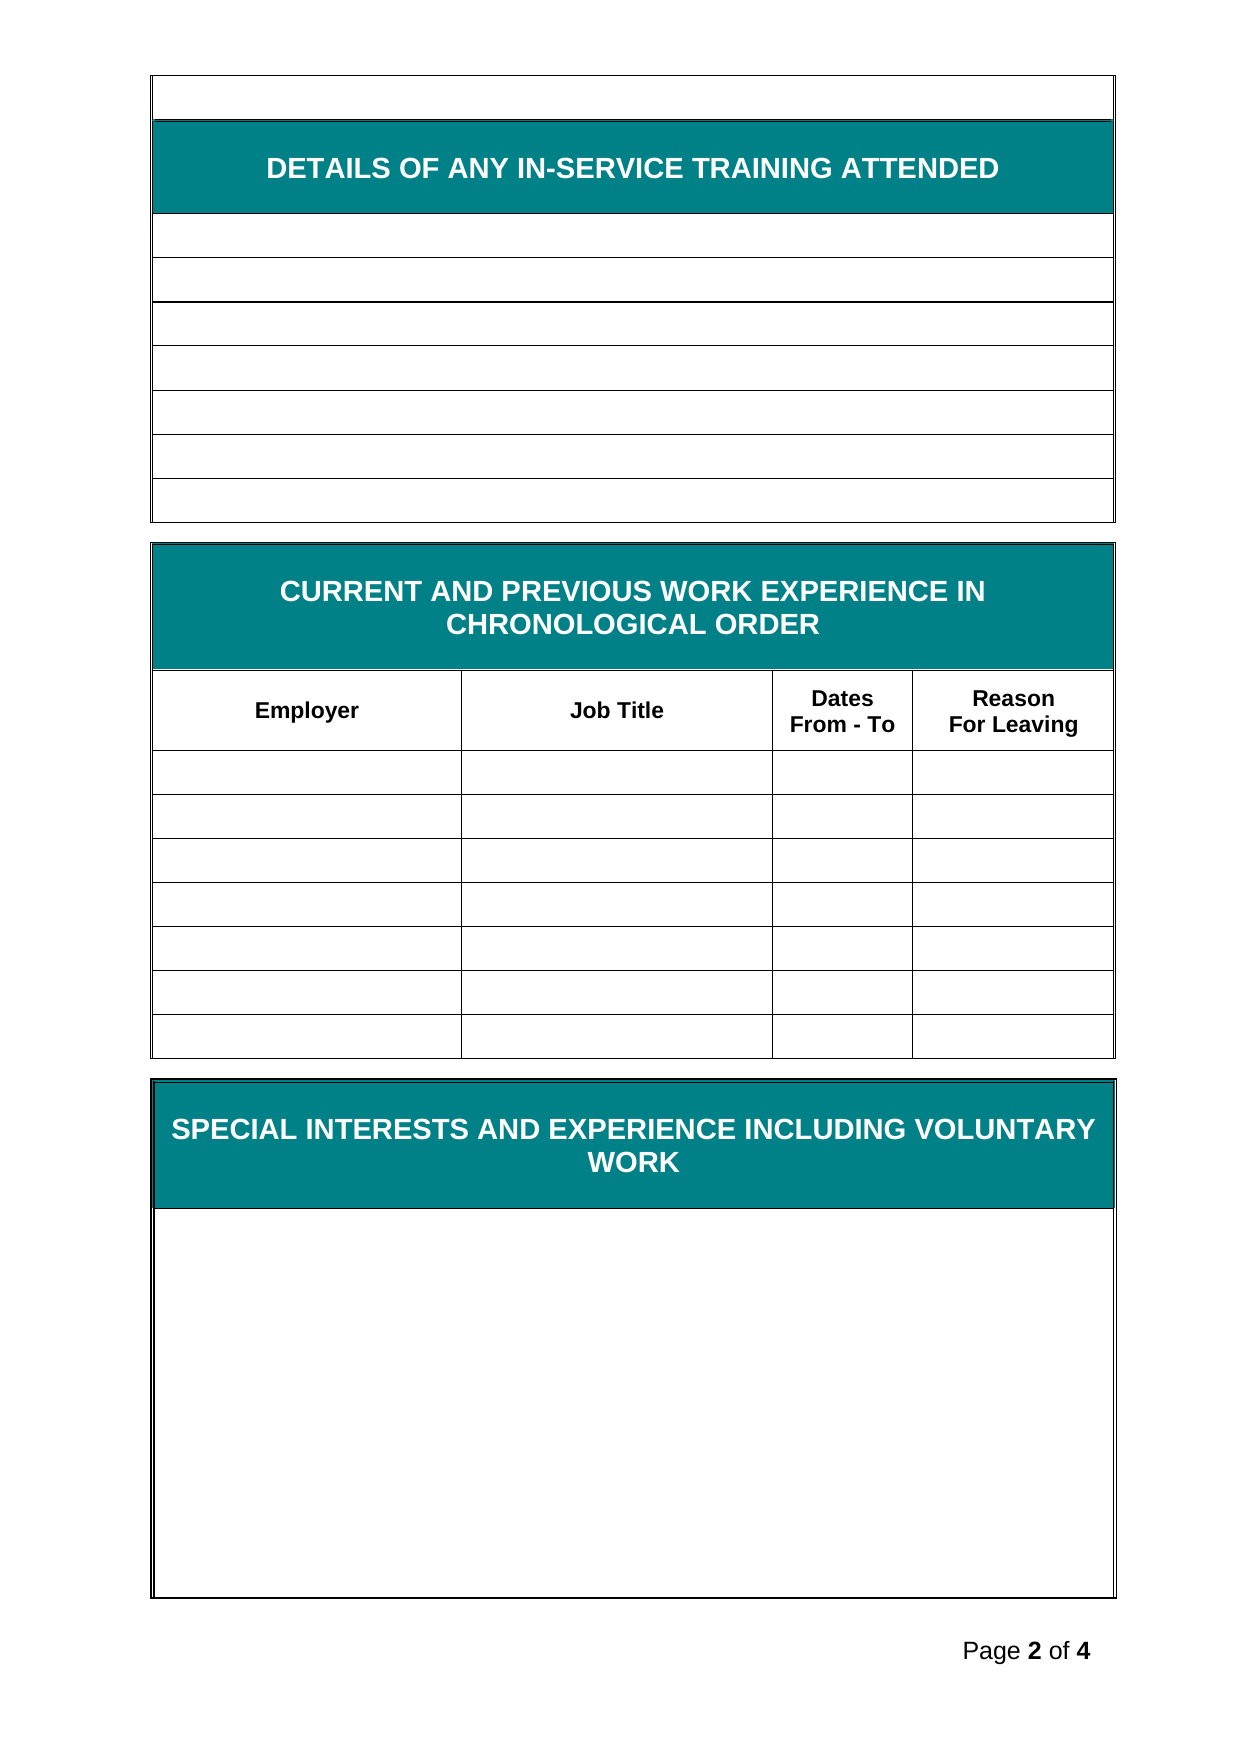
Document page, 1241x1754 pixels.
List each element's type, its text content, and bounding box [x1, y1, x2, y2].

table_cell [153, 214, 1113, 257]
table_cell [153, 927, 461, 970]
table_header CURRENT AND PREVIOUS WORK EXPERIENCE IN CHRONOLOGICAL ORDER [153, 545, 1113, 669]
table_cell [462, 883, 772, 926]
table_cell [913, 1015, 1113, 1058]
table_cell [773, 927, 912, 970]
table_cell [153, 839, 461, 882]
table_cell [462, 1015, 772, 1058]
table_cell [153, 346, 1113, 389]
table_cell [773, 883, 912, 926]
table_cell [773, 751, 912, 794]
table_cell [462, 927, 772, 970]
table_cell [773, 971, 912, 1014]
table_cell [153, 303, 1113, 345]
table_cell [773, 795, 912, 838]
table_cell [773, 839, 912, 882]
table_cell [153, 479, 1113, 522]
table_cell [153, 391, 1113, 433]
table_cell [773, 1015, 912, 1058]
table_cell [153, 76, 1113, 119]
table_cell [913, 971, 1113, 1014]
table_cell [153, 883, 461, 926]
table_cell [155, 1209, 1113, 1597]
table_cell Reason For Leaving [913, 671, 1113, 750]
table_cell [913, 839, 1113, 882]
table_cell [913, 927, 1113, 970]
table_cell [153, 795, 461, 838]
table_cell [462, 971, 772, 1014]
table_cell [913, 751, 1113, 794]
table_cell [913, 795, 1113, 838]
table_cell Employer [153, 671, 461, 750]
table_cell [153, 1015, 461, 1058]
table_cell [153, 258, 1113, 301]
table_cell [462, 751, 772, 794]
table_header SPECIAL INTERESTS AND EXPERIENCE INCLUDING VOLUNTARY WORK [155, 1083, 1113, 1208]
table_cell [153, 971, 461, 1014]
table_cell Dates From - To [773, 671, 912, 750]
table_cell DETAILS OF ANY IN-SERVICE TRAINING ATTENDED [152, 119, 1114, 213]
table_cell [462, 839, 772, 882]
table_cell [153, 435, 1113, 478]
table_cell [913, 883, 1113, 926]
table_cell [462, 795, 772, 838]
table_cell Job Title [462, 671, 772, 750]
table_cell [153, 751, 461, 794]
